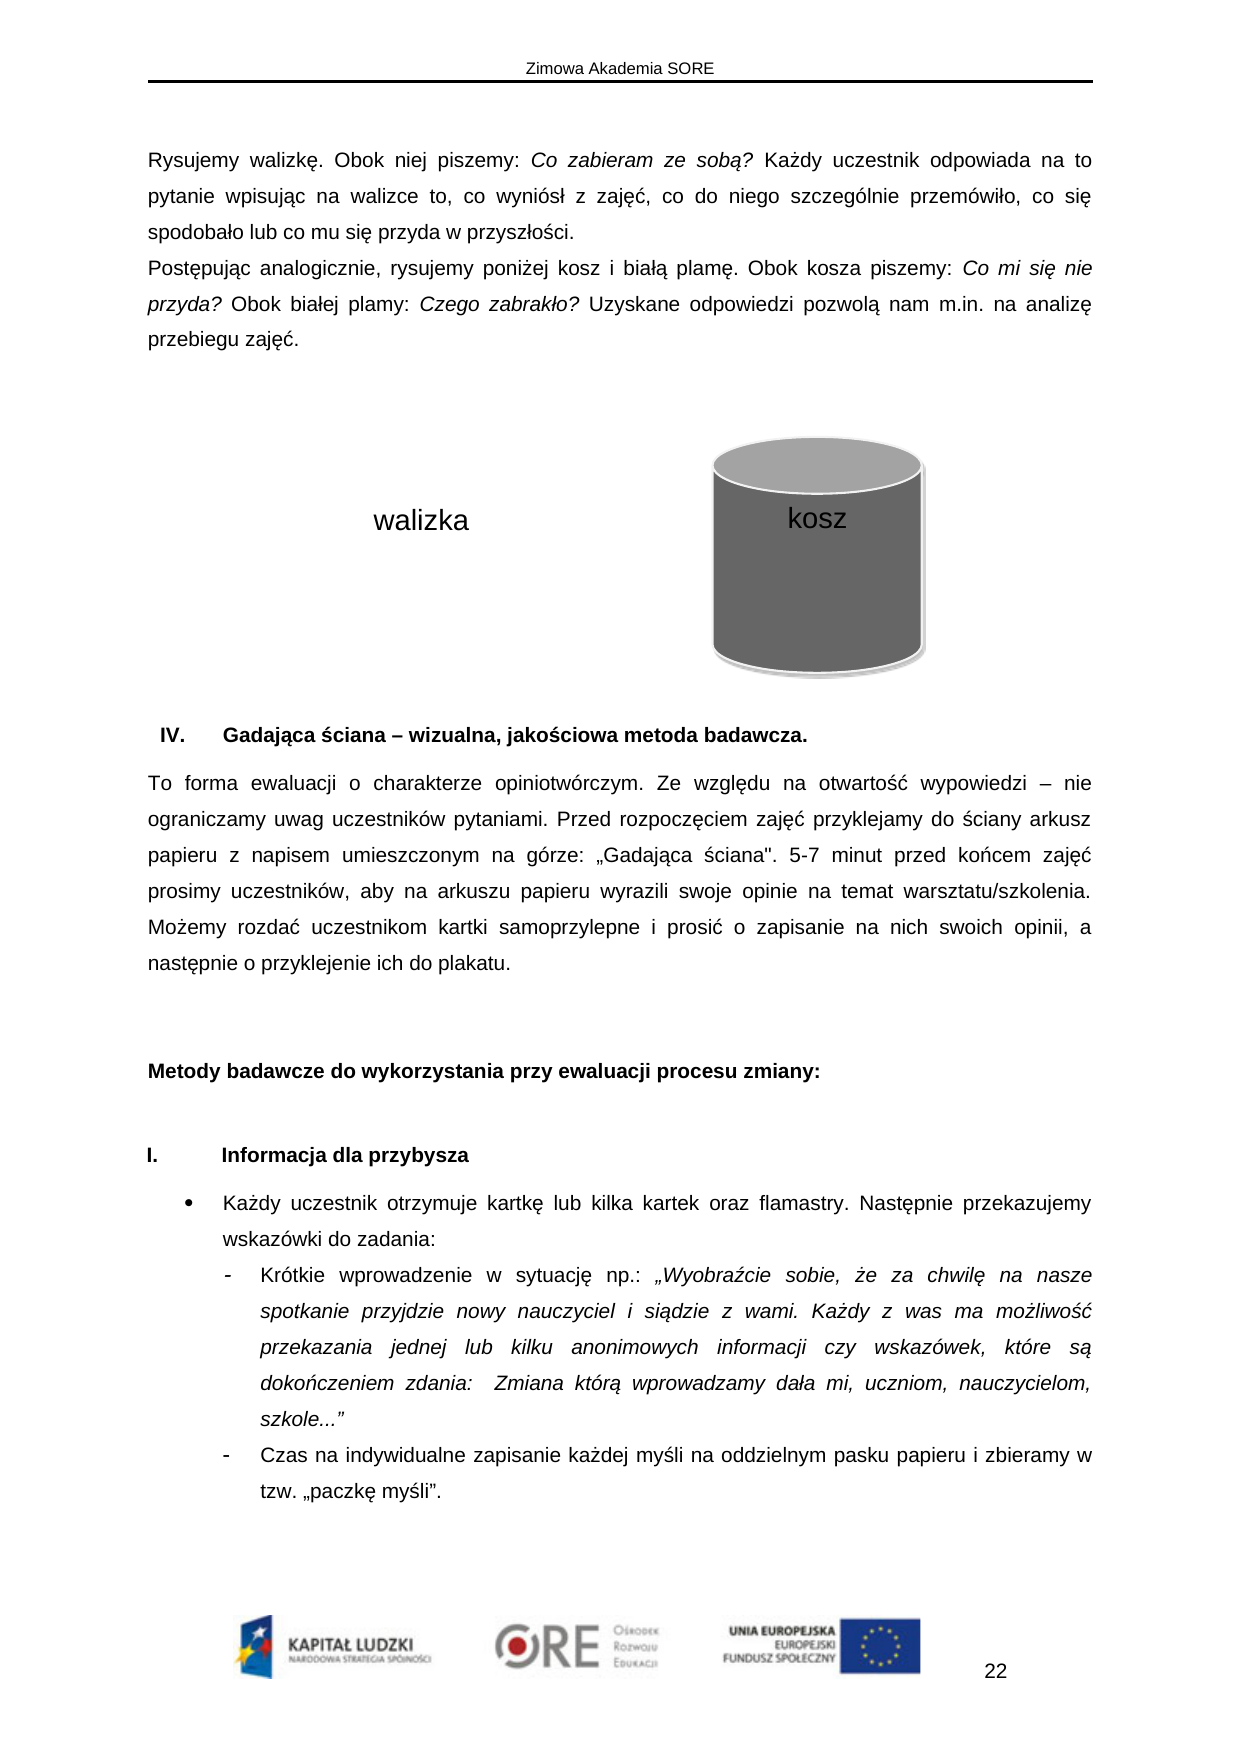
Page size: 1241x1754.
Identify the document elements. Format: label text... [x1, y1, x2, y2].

text Rysujemy walizkę. Obok niej piszemy: Co zabieram ze sobą? Każdy uczestnik odpowiada na to pytanie wpisując na walizce to, co wyniósł z zajęć, co do niego szczególnie przemówiło, co się spodobało lub co mu się przyda w przyszłości. [148, 148, 1093, 243]
list Czas na indywidualne zapisanie każdej myśli na oddzielnym pasku papieru i zbieramy w tzw. „paczkę myśli”. [223, 1443, 1093, 1503]
text Metody badawcze do wykorzystania przy ewaluacji procesu zmiany: [148, 1058, 1093, 1082]
list Każdy uczestnik otrzymuje kartkę lub kilka kartek oraz flamastry. Następnie przekazujemy wskazówki do zadania: [185, 1191, 1093, 1251]
list Gadająca ściana – wizualna, jakościowa metoda badawcza. [185, 723, 1093, 747]
list Informacja dla przybysza [146, 1143, 1093, 1167]
text Postępując analogicznie, rysujemy poniżej kosz i białą plamę. Obok kosza piszemy: Co mi się nie przyda? Obok białej plamy: Czego zabrakło? Uzyskane odpowiedzi pozwolą nam m.in. na analizę przebiegu zajęć. [148, 255, 1093, 351]
list Krótkie wprowadzenie w sytuację np.: „Wyobraźcie sobie, że za chwilę na nasze spotkanie przyjdzie nowy nauczyciel i siądzie z wami. Każdy z was ma możliwość przekazania jednej lub kilku anonimowych informacji czy wskazówek, które są dokończeniem zdania: Zmiana którą wprowadzamy dała mi, uczniom, nauczycielom, szkole...” [223, 1263, 1093, 1431]
text To forma ewaluacji o charakterze opiniotwórczym. Ze względu na otwartość wypowiedzi – nie ograniczamy uwag uczestników pytaniami. Przed rozpoczęciem zajęć przyklejamy do ściany arkusz papieru z napisem umieszczonym na górze: „Gadająca ściana". 5-7 minut przed końcem zajęć prosimy uczestników, aby na arkuszu papieru wyrazili swoje opinie na temat warsztatu/szkolenia. Możemy rozdać uczestnikom kartki samoprzylepne i prosić o zapisanie na nich swoich opinii, a następnie o przyklejenie ich do plakatu. [148, 771, 1093, 974]
picture [233, 1615, 921, 1679]
